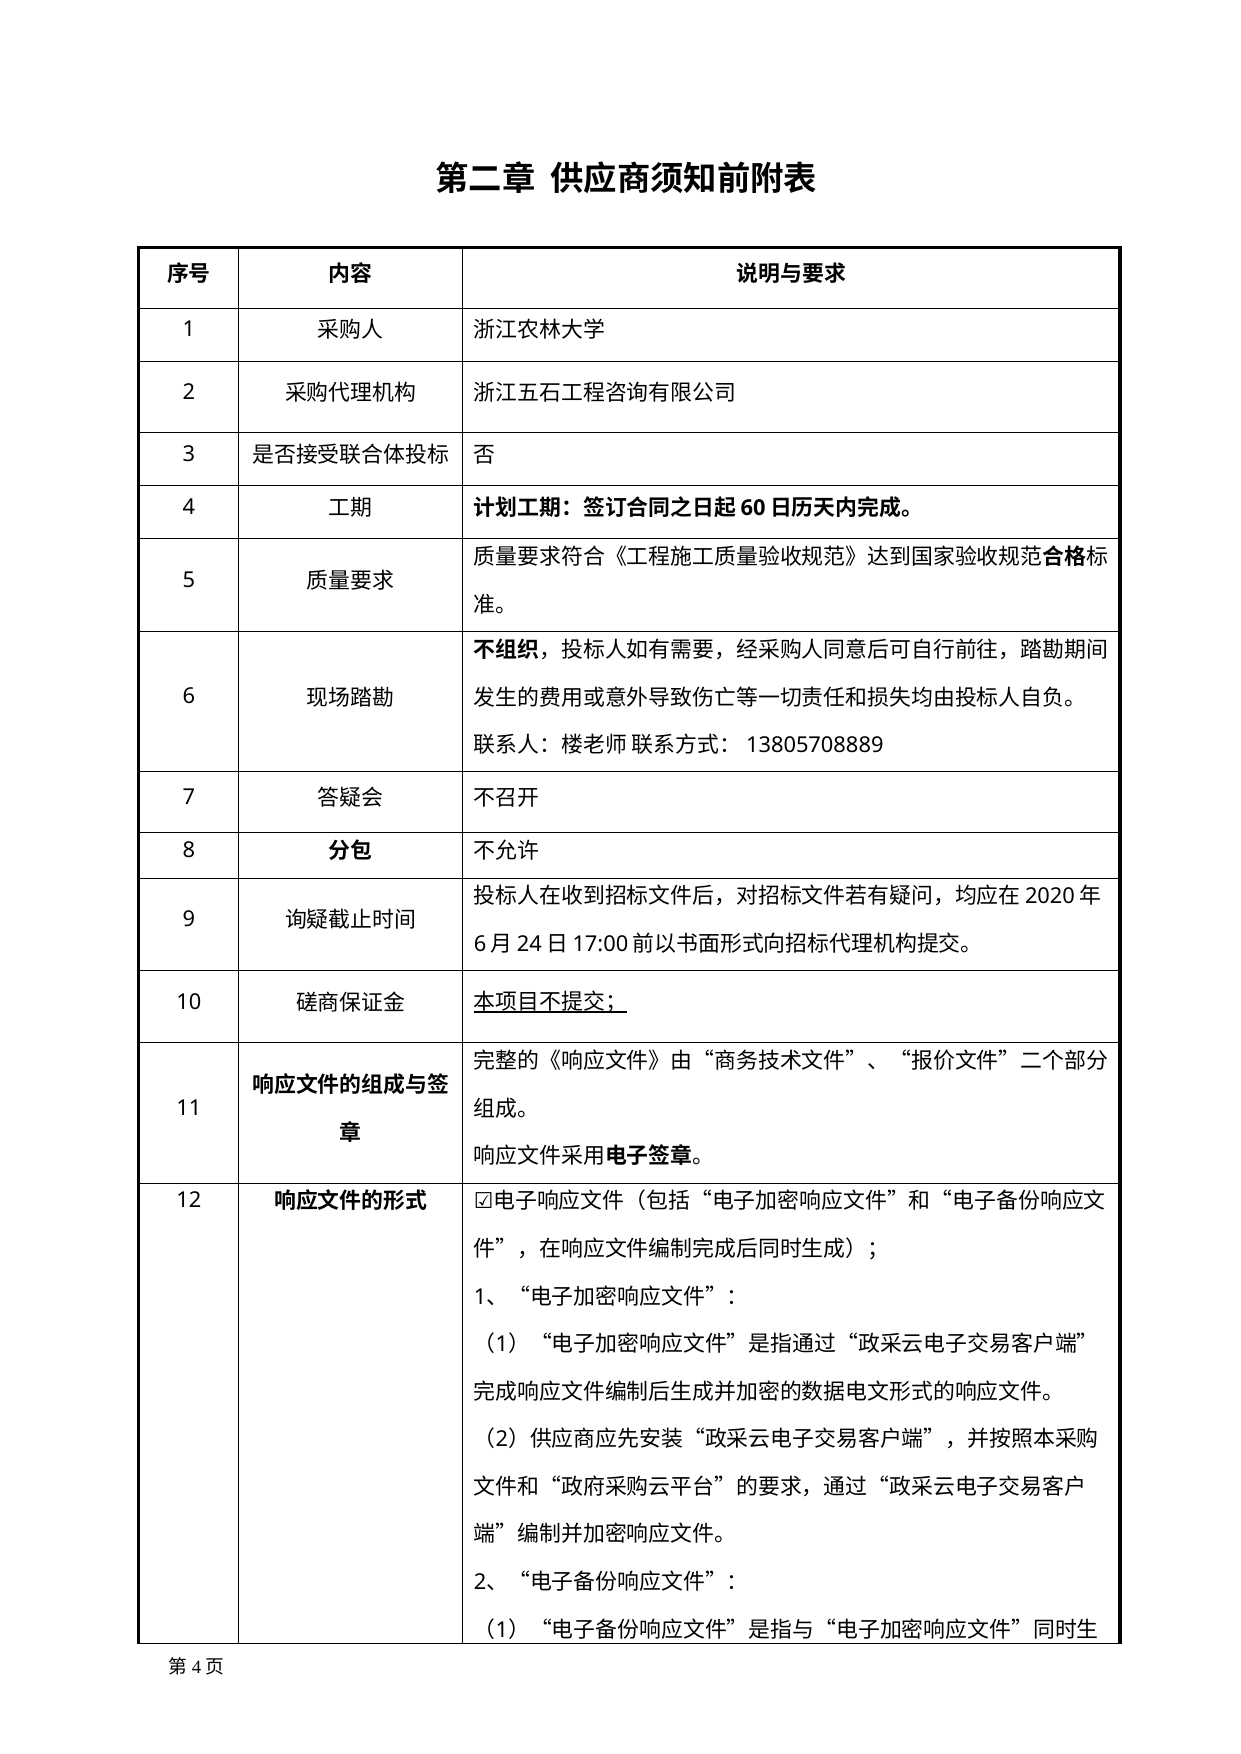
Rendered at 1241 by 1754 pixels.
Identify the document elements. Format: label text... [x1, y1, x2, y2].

table_header 说明与要求 [463, 249, 1118, 307]
table_cell 磋商保证金 [239, 971, 462, 1042]
table_cell 询疑截止时间 [239, 879, 462, 970]
table_cell 9 [140, 879, 238, 970]
table_cell 否 [463, 433, 1118, 485]
table_cell 采购代理机构 [239, 362, 462, 432]
table_cell 答疑会 [239, 772, 462, 832]
table_cell 工期 [239, 486, 462, 538]
table_cell 不召开 [463, 772, 1118, 832]
table_cell 11 [140, 1043, 238, 1182]
table_cell 本项目不提交； [463, 971, 1118, 1042]
table_cell 浙江农林大学 [463, 309, 1118, 361]
table_cell 7 [140, 772, 238, 832]
table_cell 现场踏勘 [239, 632, 462, 771]
table_cell 完整的《响应文件》由“商务技术文件”、“报价文件”二个部分组成。 响应文件采用电子签章。 [463, 1043, 1118, 1182]
table_cell 2 [140, 362, 238, 432]
table_cell 质量要求 [239, 539, 462, 631]
text 第二章 供应商须知前附表 [150, 152, 1102, 200]
table_cell 6 [140, 632, 238, 771]
table_header 内容 [239, 249, 462, 307]
table_cell 响应文件的组成与签章 [239, 1043, 462, 1182]
table_cell 8 [140, 833, 238, 877]
table_cell 浙江五石工程咨询有限公司 [463, 362, 1118, 432]
table_cell 5 [140, 539, 238, 631]
table_cell 4 [140, 486, 238, 538]
table_cell 不允许 [463, 833, 1118, 877]
table_cell 3 [140, 433, 238, 485]
table_cell 是否接受联合体投标 [239, 433, 462, 485]
table_header 序号 [140, 249, 238, 307]
table_cell 采购人 [239, 309, 462, 361]
table_cell 12 [140, 1184, 238, 1643]
table_cell 计划工期：签订合同之日起60日历天内完成。 [463, 486, 1118, 538]
table_cell 分包 [239, 833, 462, 877]
table_cell 质量要求符合《工程施工质量验收规范》达到国家验收规范合格标准。 [463, 539, 1118, 631]
table_cell 不组织，投标人如有需要，经采购人同意后可自行前往，踏勘期间发生的费用或意外导致伤亡等一切责任和损失均由投标人自负。 联系人：楼老师 联系方式： 13805708889 [463, 632, 1118, 771]
table_cell 响应文件的形式 [239, 1184, 462, 1643]
table_cell 10 [140, 971, 238, 1042]
table_cell 1 [140, 309, 238, 361]
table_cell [463, 1184, 1118, 1643]
table_cell 投标人在收到招标文件后，对招标文件若有疑问，均应在2020年6月24日17:00前以书面形式向招标代理机构提交。 [463, 879, 1118, 970]
